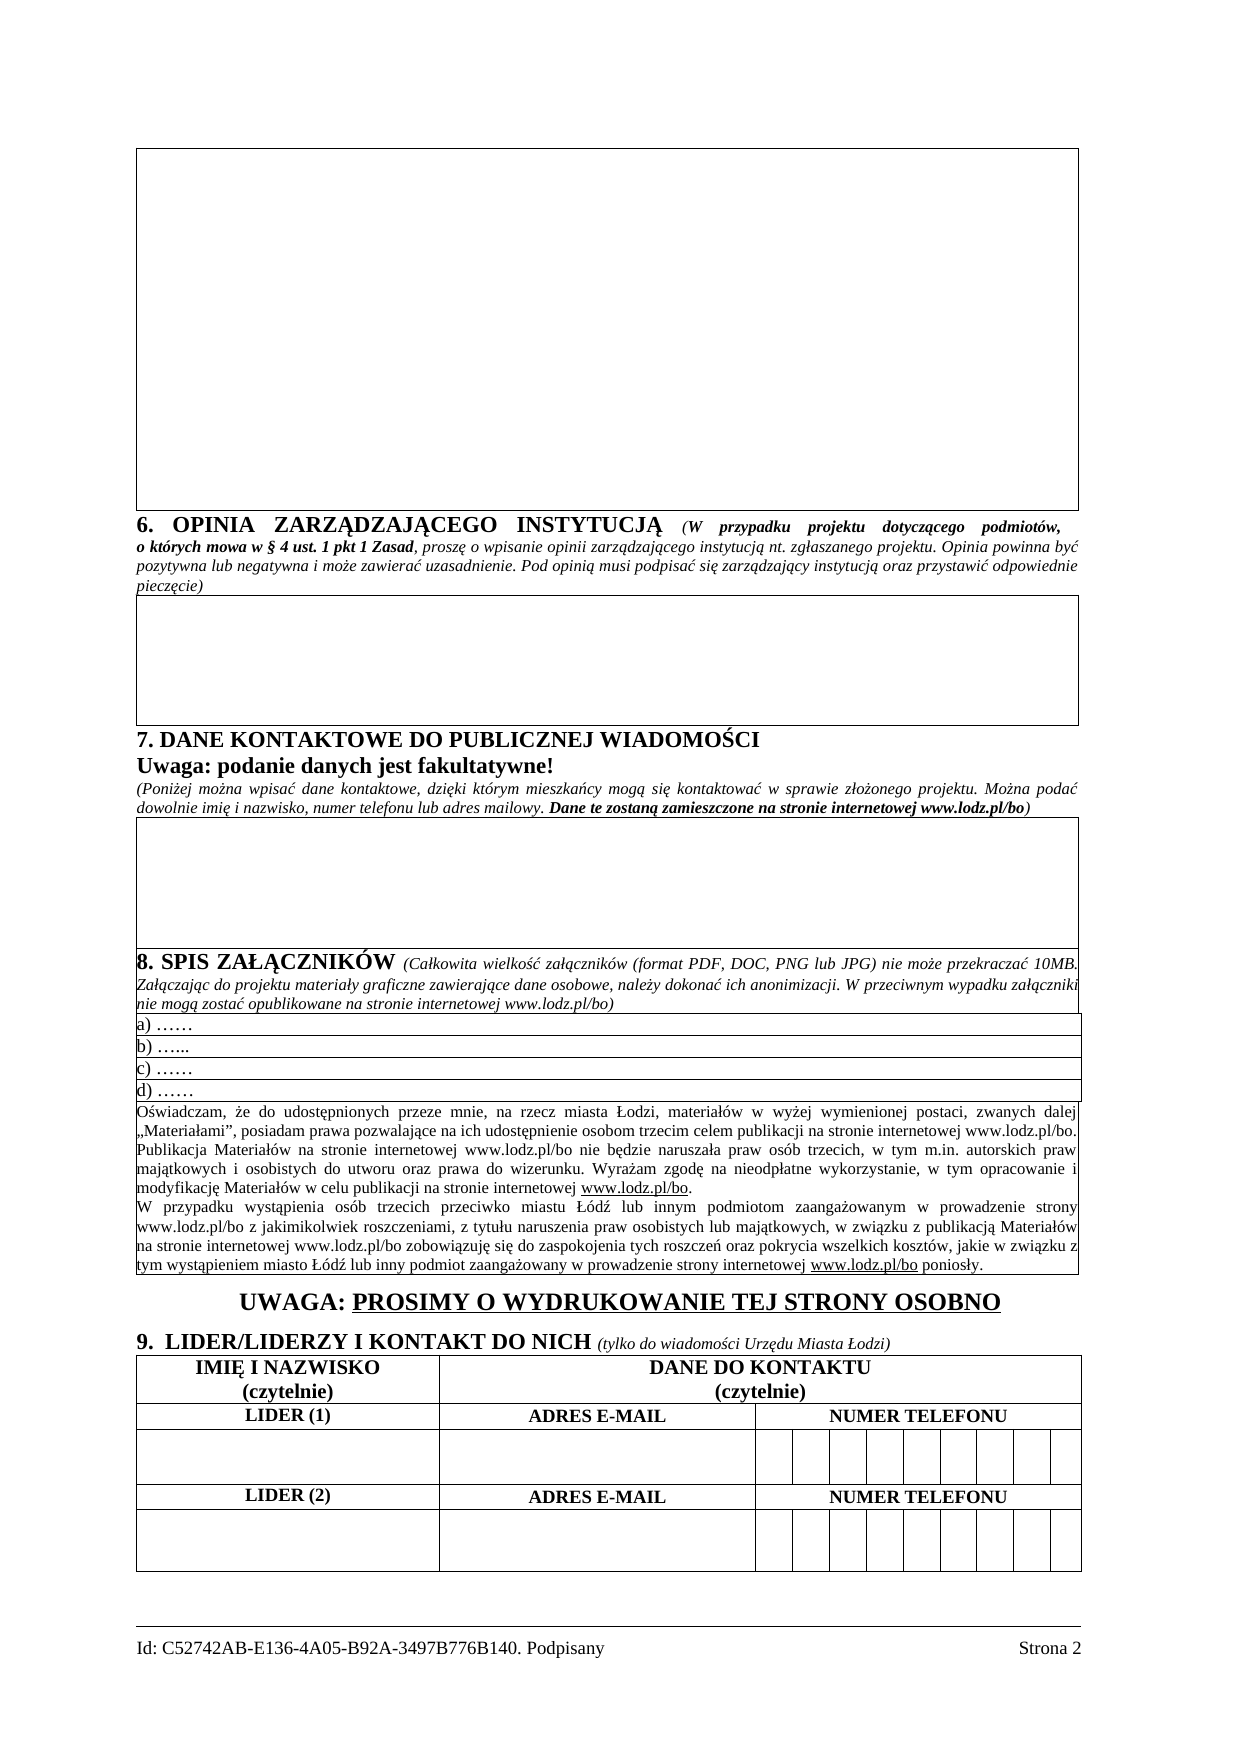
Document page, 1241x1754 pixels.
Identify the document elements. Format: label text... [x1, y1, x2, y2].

table_cell b) …... [137, 1036, 1081, 1057]
table_cell LIDER (1) [137, 1404, 439, 1429]
table_cell c) …… [137, 1058, 1081, 1079]
text UWAGA: PROSIMY O WYDRUKOWANIE TEJ STRONY OSOBNO [148, 1287, 1093, 1316]
table_cell [941, 1510, 976, 1571]
table_cell 8. SPIS ZAŁĄCZNIKÓW (Całkowita wielkość załączników (format PDF, DOC, PNG lub JPG) nie może przekraczać 10MB. Załączając do projektu materiały graficzne zawierające dane osobowe, należy dokonać ich anonimizacji. W przeciwnym wypadku załączniki nie mogą zostać opublikowane na stronie internetowej www.lodz.pl/bo) [137, 949, 1078, 1013]
table_cell d) …… [137, 1080, 1081, 1101]
table_cell [137, 1510, 439, 1571]
table_cell [1014, 1510, 1050, 1571]
table_cell 6. OPINIA ZARZĄDZAJĄCEGO INSTYTUCJĄ (W przypadku projektu dotyczącego podmiotów, o których mowa w § 4 ust. 1 pkt 1 Zasad, proszę o wpisanie opinii zarządzającego instytucją nt. zgłaszanego projektu. Opinia powinna być pozytywna lub negatywna i może zawierać uzasadnienie. Pod opinią musi podpisać się zarządzający instytucją oraz przystawić odpowiednie pieczęcie) [136, 511, 1078, 594]
table_cell [756, 1430, 792, 1484]
table_cell [867, 1510, 903, 1571]
table_cell [137, 818, 1078, 947]
table_cell DANE DO KONTAKTU (czytelnie) [440, 1356, 1081, 1403]
table_cell 7. DANE KONTAKTOWE DO PUBLICZNEJ WIADOMOŚCI Uwaga: podanie danych jest fakultatywne! (Poniżej można wpisać dane kontaktowe, dzięki którym mieszkańcy mogą się kontaktować w sprawie złożonego projektu. Można podać dowolnie imię i nazwisko, numer telefonu lub adres mailowy. Dane te zostaną zamieszczone na stronie internetowej www.lodz.pl/bo) [136, 726, 1078, 817]
table_cell Oświadczam, że do udostępnionych przeze mnie, na rzecz miasta Łodzi, materiałów w wyżej wymienionej postaci, zwanych dalej „Materiałami”, posiadam prawa pozwalające na ich udostępnienie osobom trzecim celem publikacji na stronie internetowej www.lodz.pl/bo. Publikacja Materiałów na stronie internetowej www.lodz.pl/bo nie będzie naruszała praw osób trzecich, w tym m.in. autorskich praw majątkowych i osobistych do utworu oraz prawa do wizerunku. Wyrażam zgodę na nieodpłatne wykorzystanie, w tym opracowanie i modyfikację Materiałów w celu publikacji na stronie internetowej www.lodz.pl/bo. W przypadku wystąpienia osób trzecich przeciwko miastu Łódź lub innym podmiotom zaangażowanym w prowadzenie strony www.lodz.pl/bo z jakimikolwiek roszczeniami, z tytułu naruszenia praw osobistych lub majątkowych, w związku z publikacją Materiałów na stronie internetowej www.lodz.pl/bo zobowiązuję się do zaspokojenia tych roszczeń oraz pokrycia wszelkich kosztów, jakie w związku z tym wystąpieniem miasto Łódź lub inny podmiot zaangażowany w prowadzenie strony internetowej www.lodz.pl/bo poniosły. [137, 1102, 1078, 1274]
table_cell a) …… [137, 1014, 1081, 1035]
table_cell [440, 1510, 755, 1571]
table_cell [1051, 1510, 1081, 1571]
table_cell [867, 1430, 903, 1484]
table_cell NUMER TELEFONU [756, 1404, 1081, 1429]
table_header 9. LIDER/LIDERZY I KONTAKT DO NICH (tylko do wiadomości Urzędu Miasta Łodzi) [136, 1328, 1078, 1354]
table_cell [830, 1510, 866, 1571]
table_cell ADRES E-MAIL [440, 1485, 755, 1509]
table_cell [137, 596, 1078, 725]
table_cell LIDER (2) [137, 1485, 439, 1509]
table_cell [137, 149, 1078, 510]
table_cell NUMER TELEFONU [756, 1485, 1081, 1509]
table_cell [793, 1430, 829, 1484]
table_cell [904, 1510, 940, 1571]
table_cell ADRES E-MAIL [440, 1404, 755, 1429]
table_cell [1051, 1430, 1081, 1484]
table_cell [904, 1430, 940, 1484]
table_cell [941, 1430, 976, 1484]
table_cell [1014, 1430, 1050, 1484]
table_cell [977, 1510, 1013, 1571]
table_cell IMIĘ I NAZWISKO (czytelnie) [137, 1356, 439, 1403]
table_cell [830, 1430, 866, 1484]
table_cell [756, 1510, 792, 1571]
table_cell [793, 1510, 829, 1571]
table_cell [440, 1430, 755, 1484]
table_cell [137, 1430, 439, 1484]
table_cell [977, 1430, 1013, 1484]
